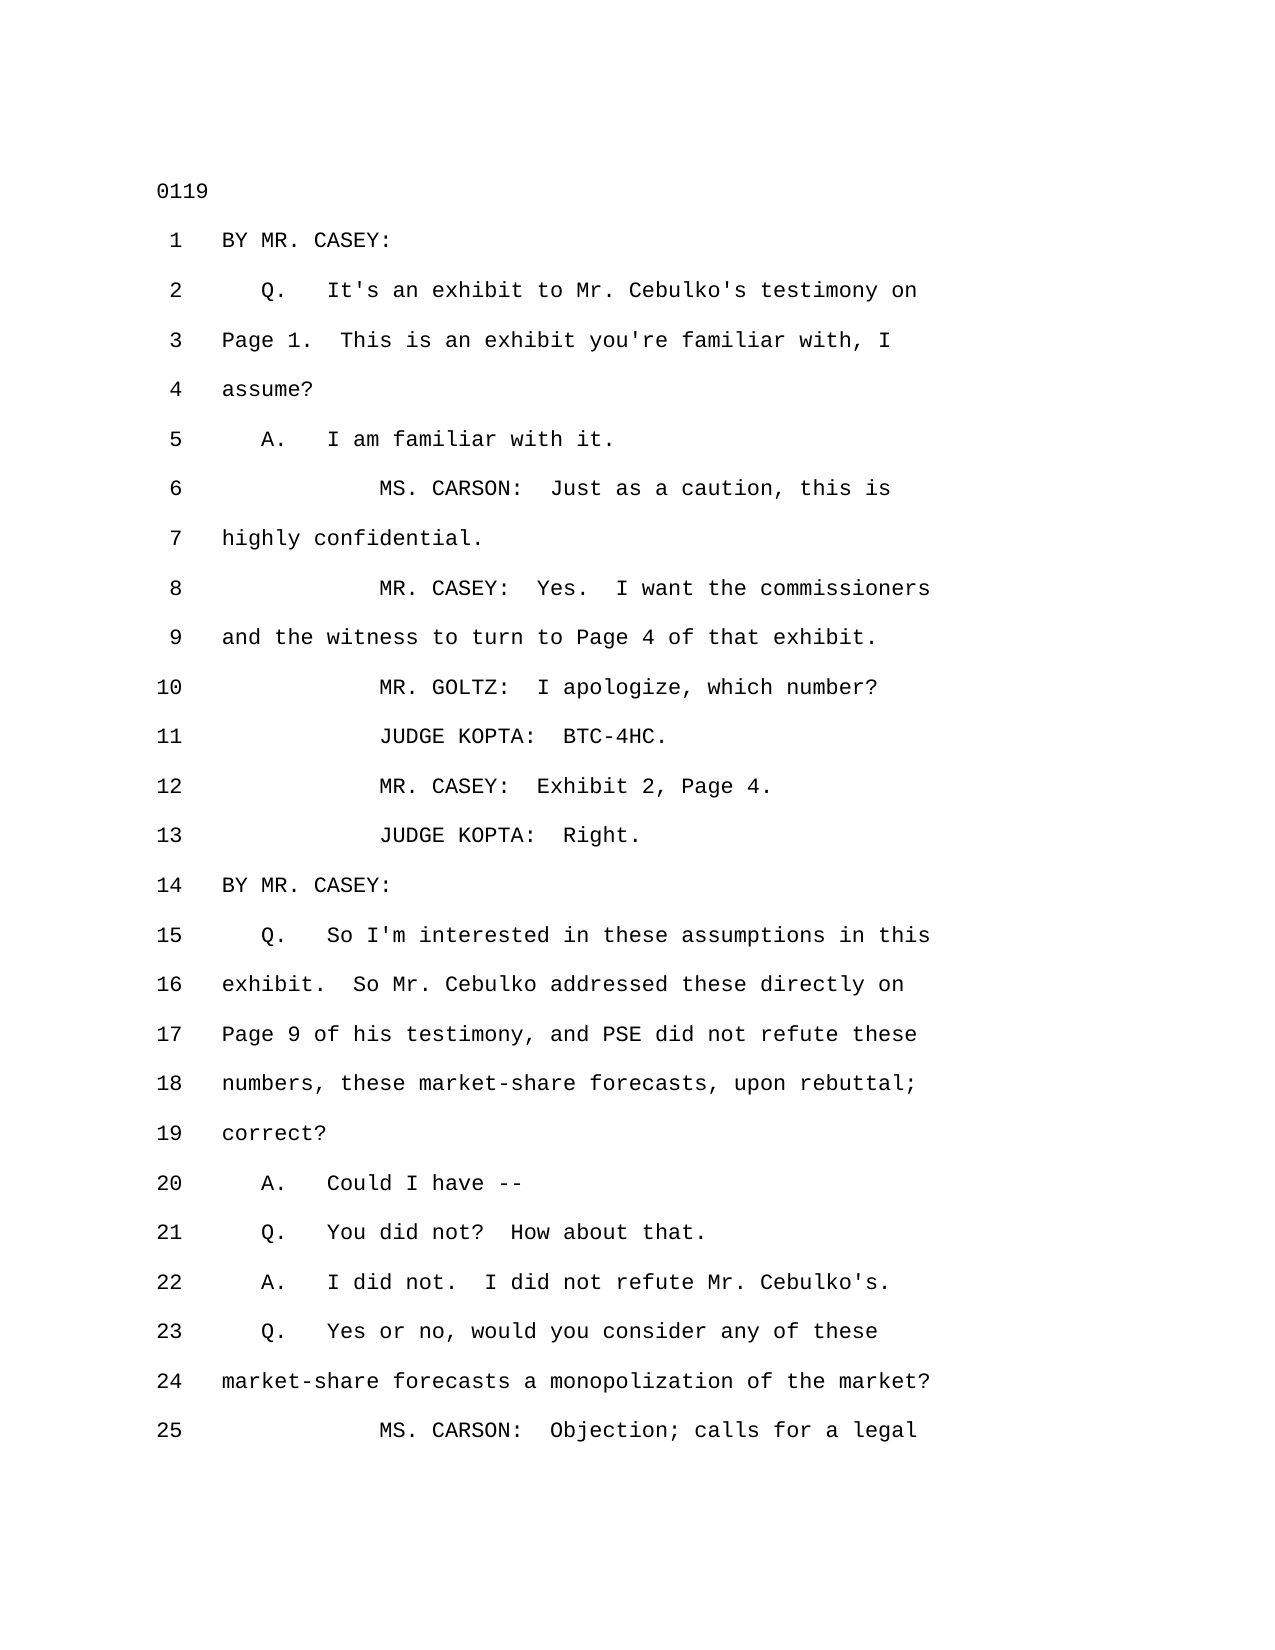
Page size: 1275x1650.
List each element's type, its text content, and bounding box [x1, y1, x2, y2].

text 0119 [156, 180, 1119, 205]
text 23 Q. Yes or no, would you consider any of these [156, 1320, 1119, 1345]
text 19 correct? [156, 1122, 1119, 1147]
text 25 MS. CARSON: Objection; calls for a legal [156, 1419, 1119, 1444]
text 12 MR. CASEY: Exhibit 2, Page 4. [156, 775, 1119, 800]
text 9 and the witness to turn to Page 4 of that exhibit. [156, 626, 1119, 651]
text 16 exhibit. So Mr. Cebulko addressed these directly on [156, 973, 1119, 998]
text 13 JUDGE KOPTA: Right. [156, 824, 1119, 849]
text 2 Q. It's an exhibit to Mr. Cebulko's testimony on [156, 279, 1119, 304]
text 15 Q. So I'm interested in these assumptions in this [156, 924, 1119, 948]
text 24 market-share forecasts a monopolization of the market? [156, 1370, 1119, 1395]
text 4 assume? [156, 378, 1119, 403]
text 14 BY MR. CASEY: [156, 874, 1119, 899]
text 1 BY MR. CASEY: [156, 229, 1119, 254]
text 5 A. I am familiar with it. [156, 428, 1119, 453]
text 10 MR. GOLTZ: I apologize, which number? [156, 676, 1119, 701]
text 8 MR. CASEY: Yes. I want the commissioners [156, 577, 1119, 601]
text 6 MS. CARSON: Just as a caution, this is [156, 477, 1119, 502]
text 3 Page 1. This is an exhibit you're familiar with, I [156, 329, 1119, 353]
text 11 JUDGE KOPTA: BTC-4HC. [156, 725, 1119, 750]
text 17 Page 9 of his testimony, and PSE did not refute these [156, 1023, 1119, 1048]
text 20 A. Could I have -- [156, 1172, 1119, 1196]
text 22 A. I did not. I did not refute Mr. Cebulko's. [156, 1271, 1119, 1296]
text 21 Q. You did not? How about that. [156, 1221, 1119, 1246]
text 7 highly confidential. [156, 527, 1119, 552]
text 18 numbers, these market-share forecasts, upon rebuttal; [156, 1072, 1119, 1097]
